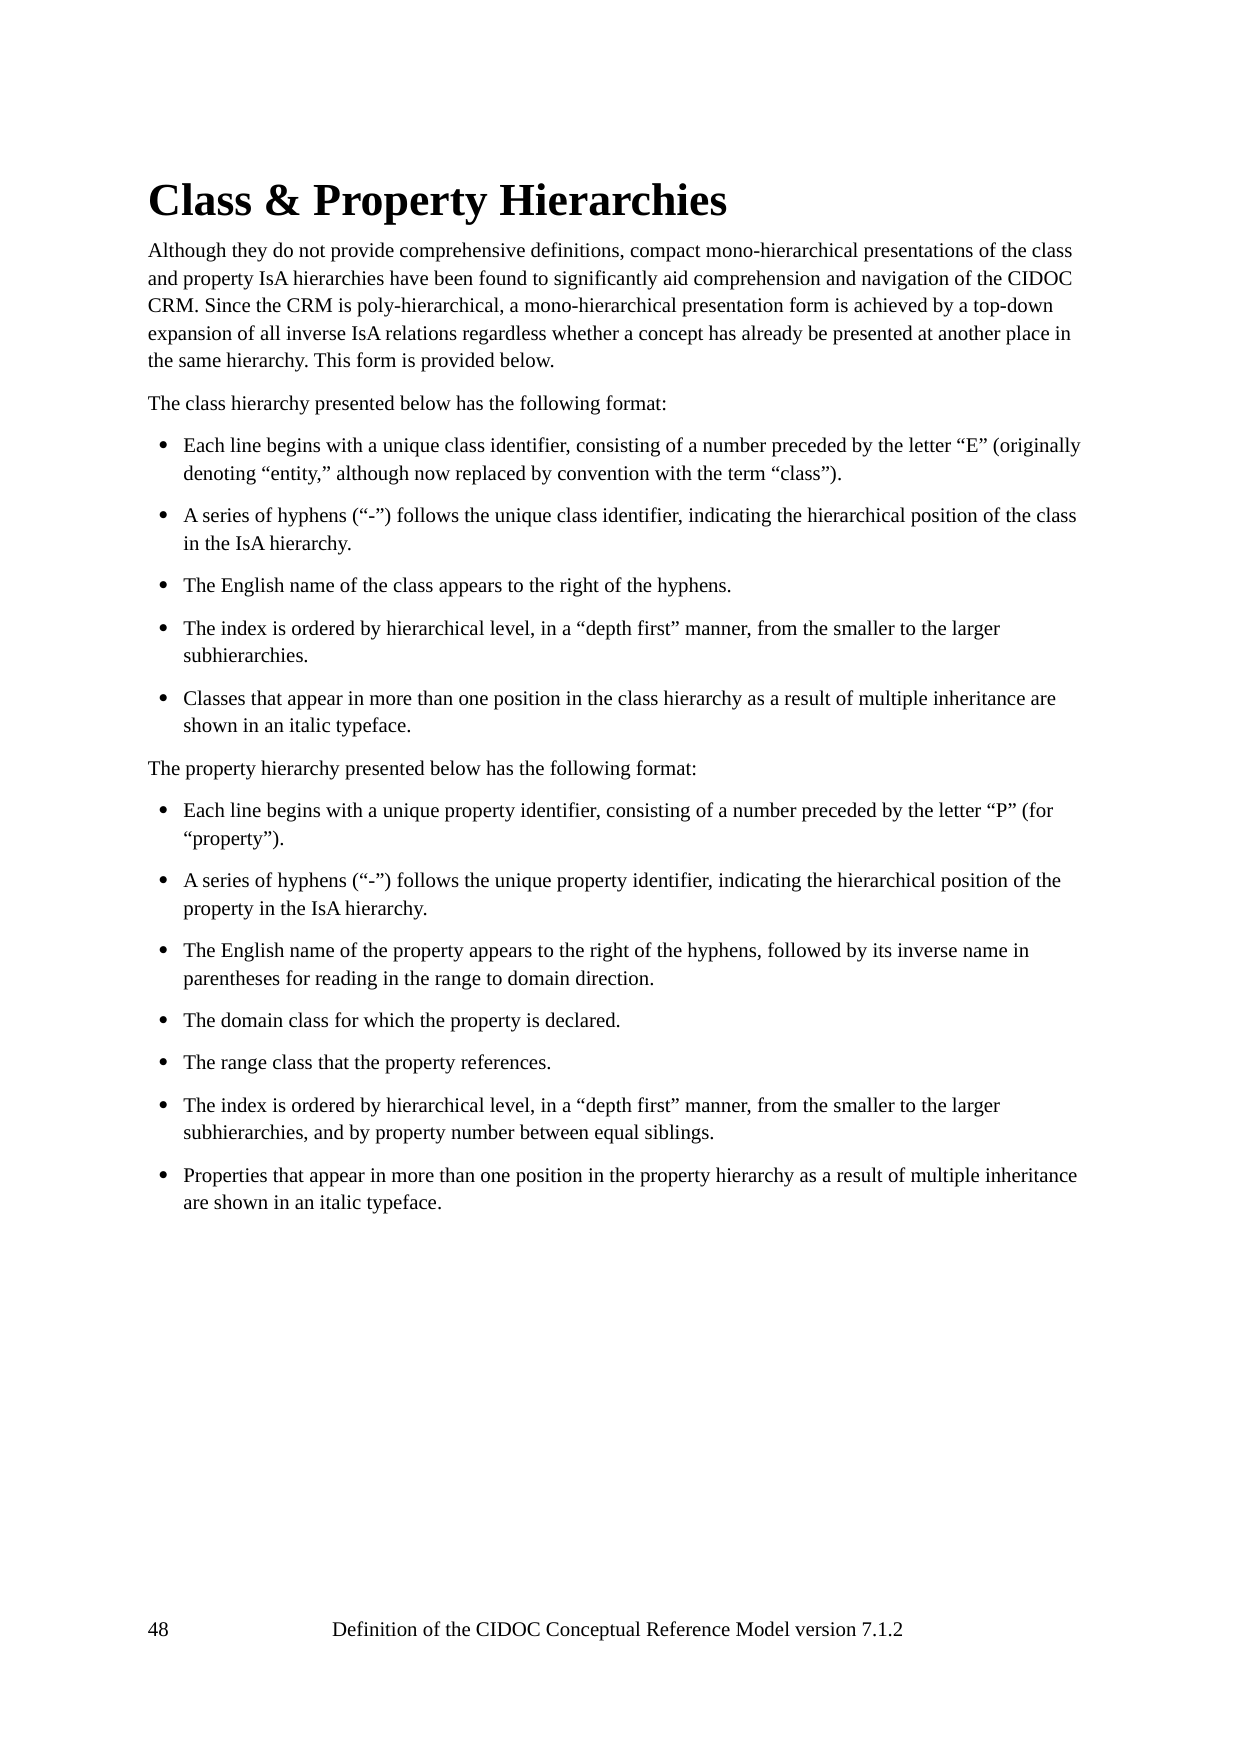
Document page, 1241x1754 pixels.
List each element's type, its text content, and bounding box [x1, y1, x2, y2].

list Each line begins with a unique class identifier, consisting of a number preceded by the letter “E” (originally denoting “entity,” although now replaced by convention with the term “class”). [159, 433, 1092, 485]
list The index is ordered by hierarchical level, in a “depth first” manner, from the smaller to the larger subhierarchies, and by property number between equal siblings. [159, 1093, 1092, 1144]
list The English name of the class appears to the right of the hyphens. [159, 573, 1092, 597]
list The range class that the property references. [159, 1050, 1092, 1074]
list A series of hyphens (“-”) follows the unique class identifier, indicating the hierarchical position of the class in the IsA hierarchy. [159, 503, 1092, 555]
list Classes that appear in more than one position in the class hierarchy as a result of multiple inheritance are shown in an italic typeface. [159, 686, 1092, 737]
text The class hierarchy presented below has the following format: [148, 391, 1092, 415]
list Each line begins with a unique property identifier, consisting of a number preceded by the letter “P” (for “property”). [159, 798, 1092, 849]
list The English name of the property appears to the right of the hyphens, followed by its inverse name in parentheses for reading in the range to domain direction. [159, 938, 1092, 989]
subtitle Class & Property Hierarchies [148, 173, 1092, 225]
list The domain class for which the property is declared. [159, 1008, 1092, 1032]
list The index is ordered by hierarchical level, in a “depth first” manner, from the smaller to the larger subhierarchies. [159, 616, 1092, 667]
list A series of hyphens (“-”) follows the unique property identifier, indicating the hierarchical position of the property in the IsA hierarchy. [159, 868, 1092, 919]
text Although they do not provide comprehensive definitions, compact mono-hierarchical presentations of the class and property IsA hierarchies have been found to significantly aid comprehension and navigation of the CIDOC CRM. Since the CRM is poly-hierarchical, a mono-hierarchical presentation form is achieved by a top-down expansion of all inverse IsA relations regardless whether a concept has already be presented at another place in the same hierarchy. This form is provided below. [148, 238, 1092, 372]
text The property hierarchy presented below has the following format: [148, 756, 1092, 779]
list Properties that appear in more than one position in the property hierarchy as a result of multiple inheritance are shown in an italic typeface. [159, 1163, 1092, 1214]
